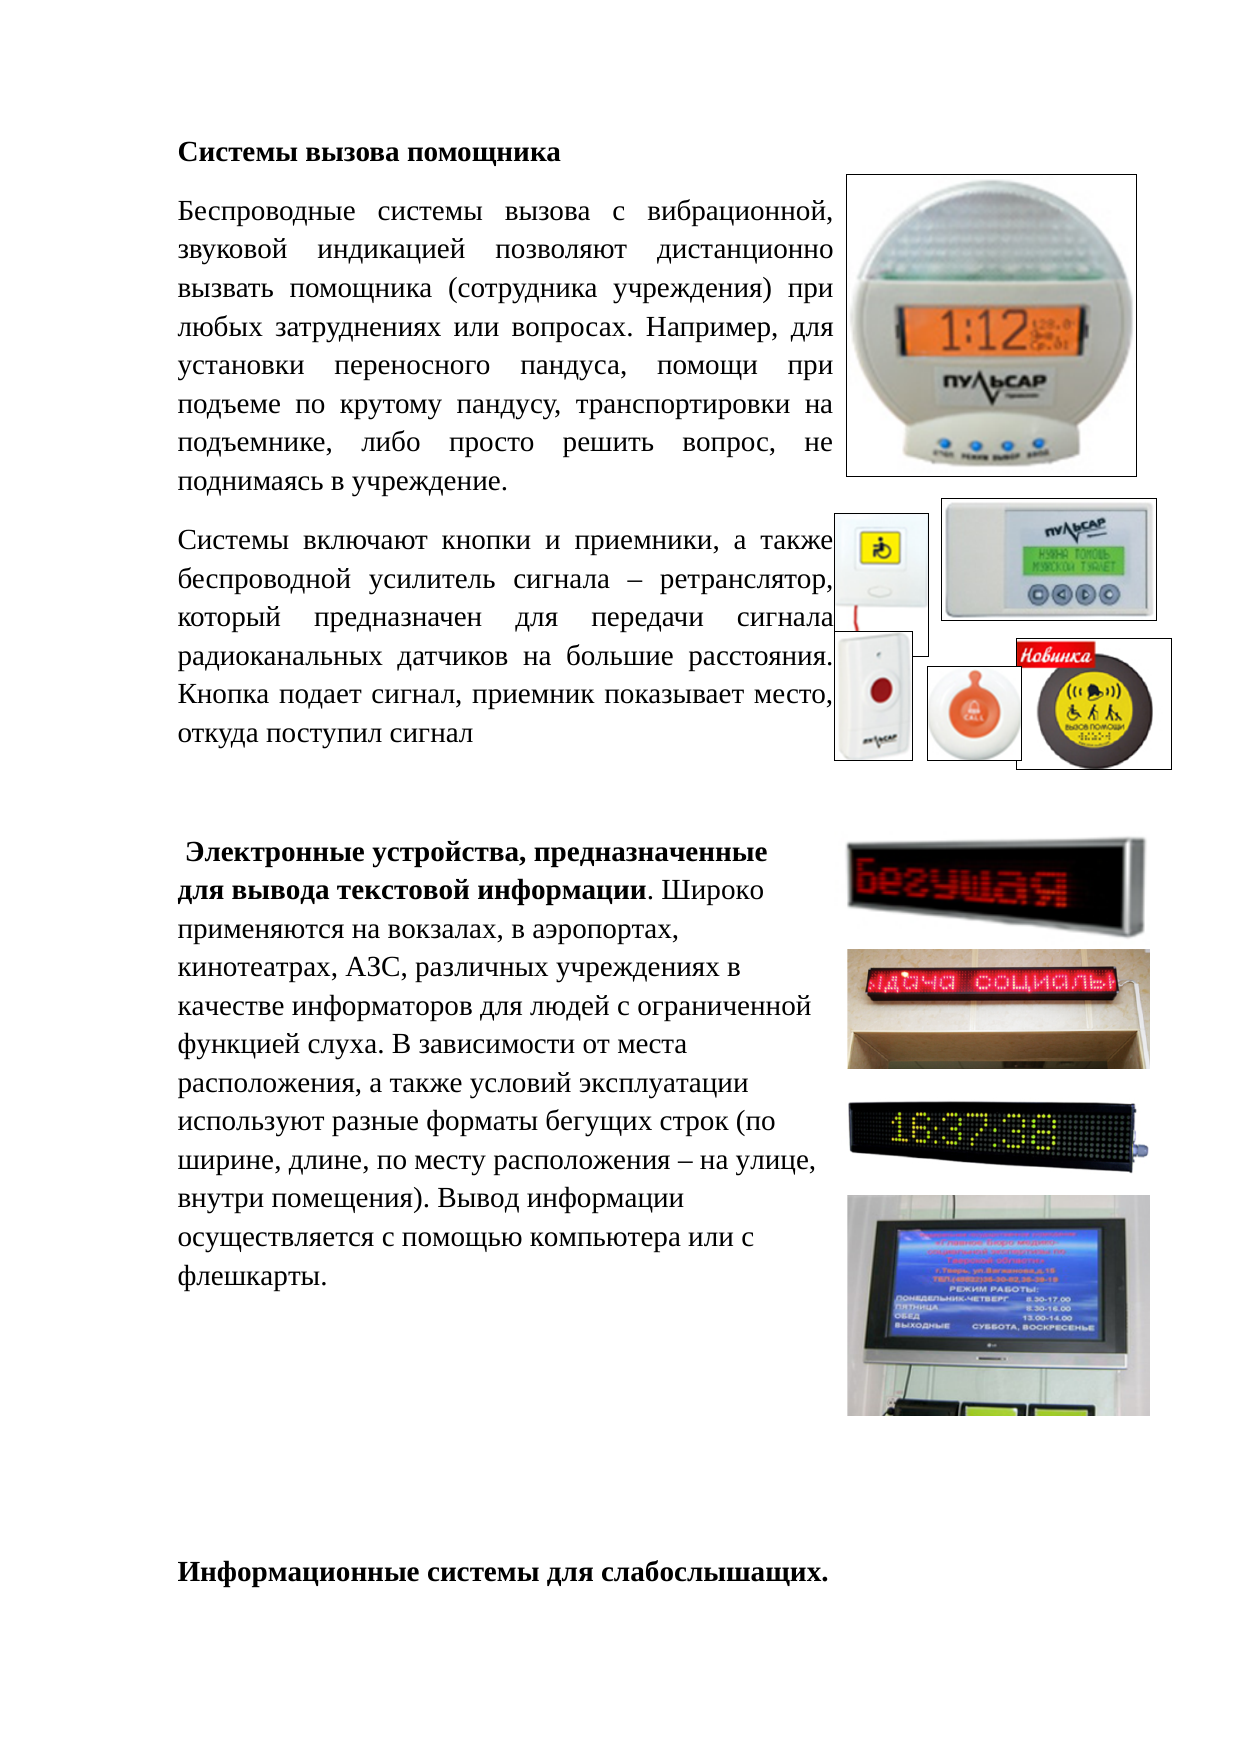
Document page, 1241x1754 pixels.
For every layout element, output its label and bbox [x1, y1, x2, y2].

picture [834, 777, 1150, 1068]
table_header [177, 118, 1211, 1613]
picture [847, 1195, 1150, 1418]
picture [840, 1085, 1150, 1182]
